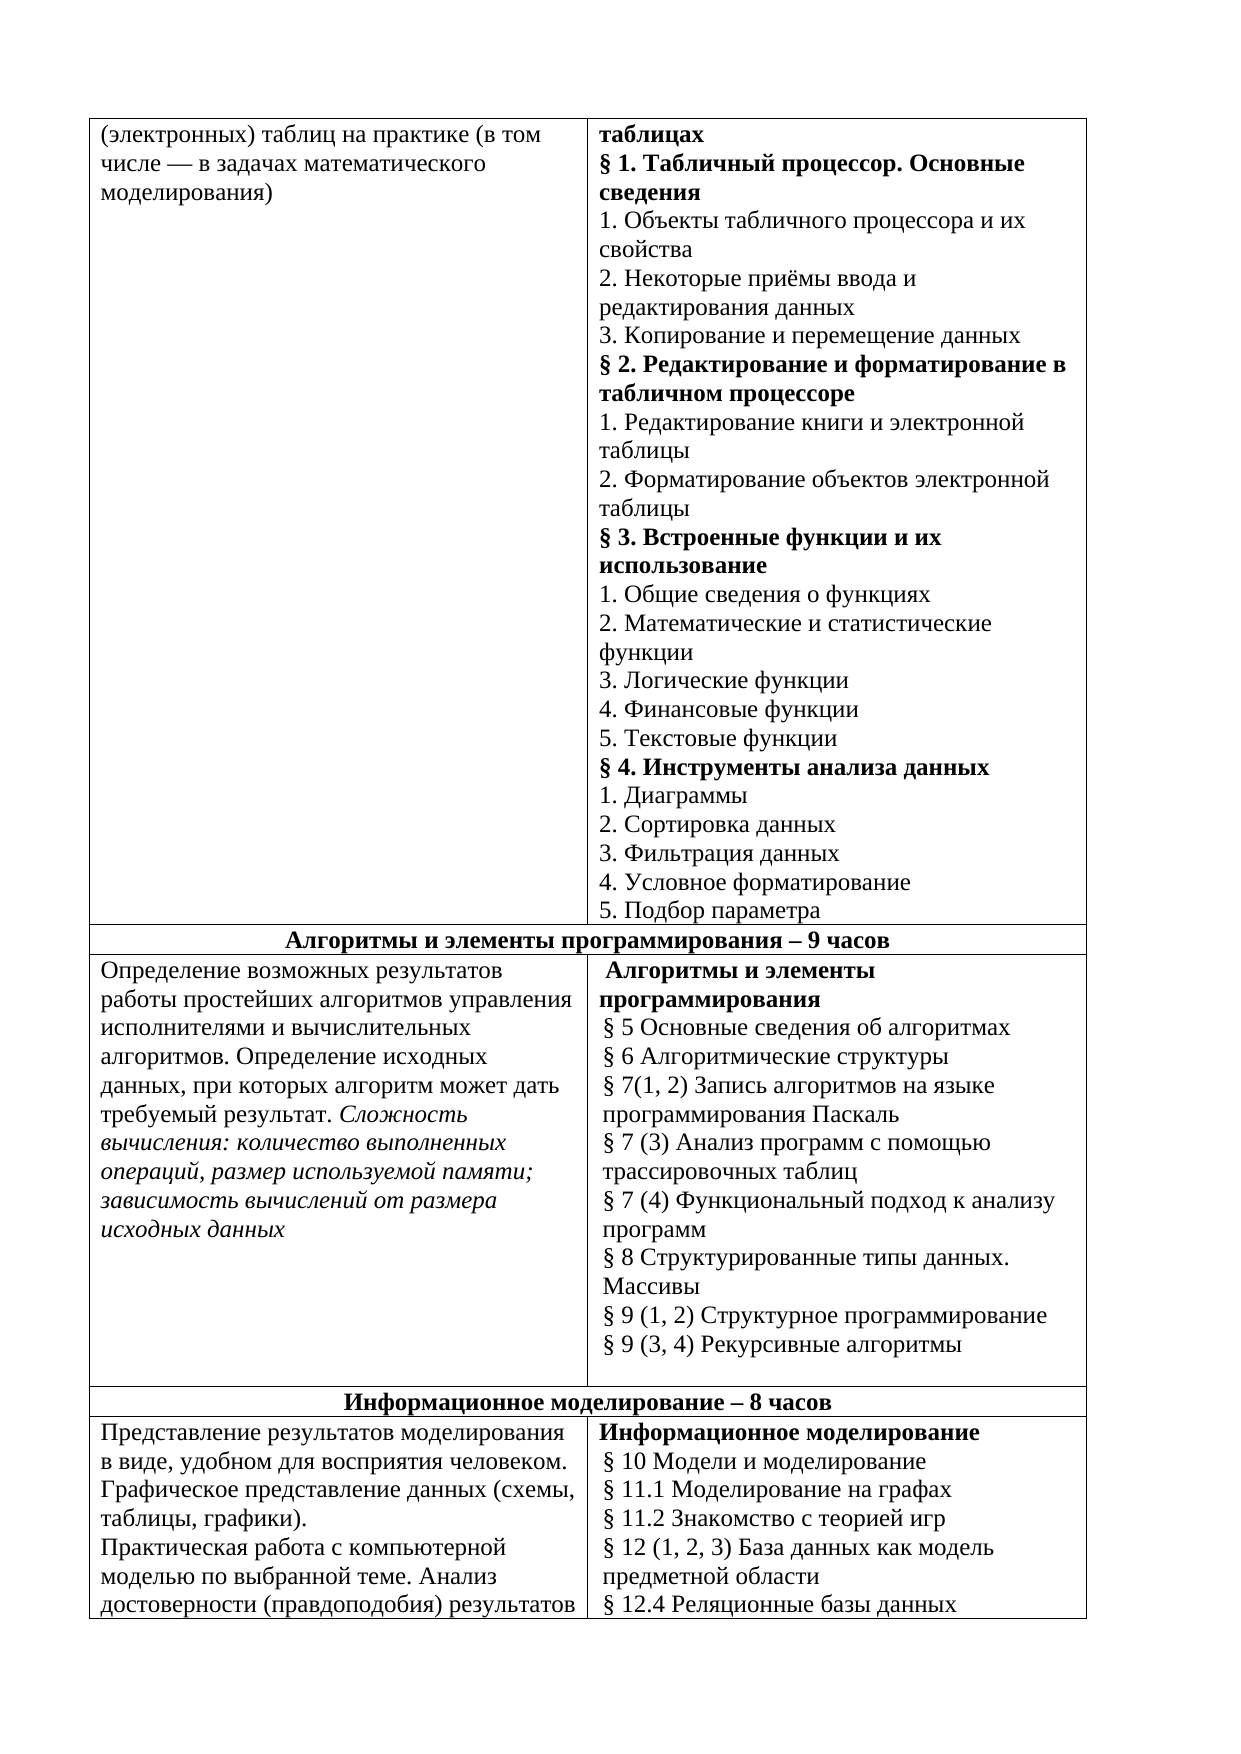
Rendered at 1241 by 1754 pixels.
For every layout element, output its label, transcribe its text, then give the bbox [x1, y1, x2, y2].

table_cell Информационное моделирование – 8 часов [90, 1387, 1086, 1416]
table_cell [90, 119, 587, 924]
table_cell Алгоритмы и элементы программирования – 9 часов [90, 925, 1086, 954]
table_cell Алгоритмы и элементы программирования § 5 Основные сведения об алгоритмах § 6 Алгоритмические структуры § 7(1, 2) Запись алгоритмов на языке программирования Паскаль § 7 (3) Анализ программ с помощью трассировочных таблиц § 7 (4) Функциональный подход к анализу программ § 8 Структурированные типы данных. Массивы § 9 (1, 2) Структурное программирование § 9 (3, 4) Рекурсивные алгоритмы [588, 955, 1086, 1386]
table_cell Определение возможных результатов работы простейших алгоритмов управления исполнителями и вычислительных алгоритмов. Определение исходных данных, при которых алгоритм может дать требуемый результат. Сложность вычисления: количество выполненных операций, размер используемой памяти; зависимость вычислений от размера исходных данных [90, 955, 587, 1386]
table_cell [90, 1417, 587, 1618]
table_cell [588, 1417, 1086, 1618]
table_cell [588, 119, 1086, 924]
